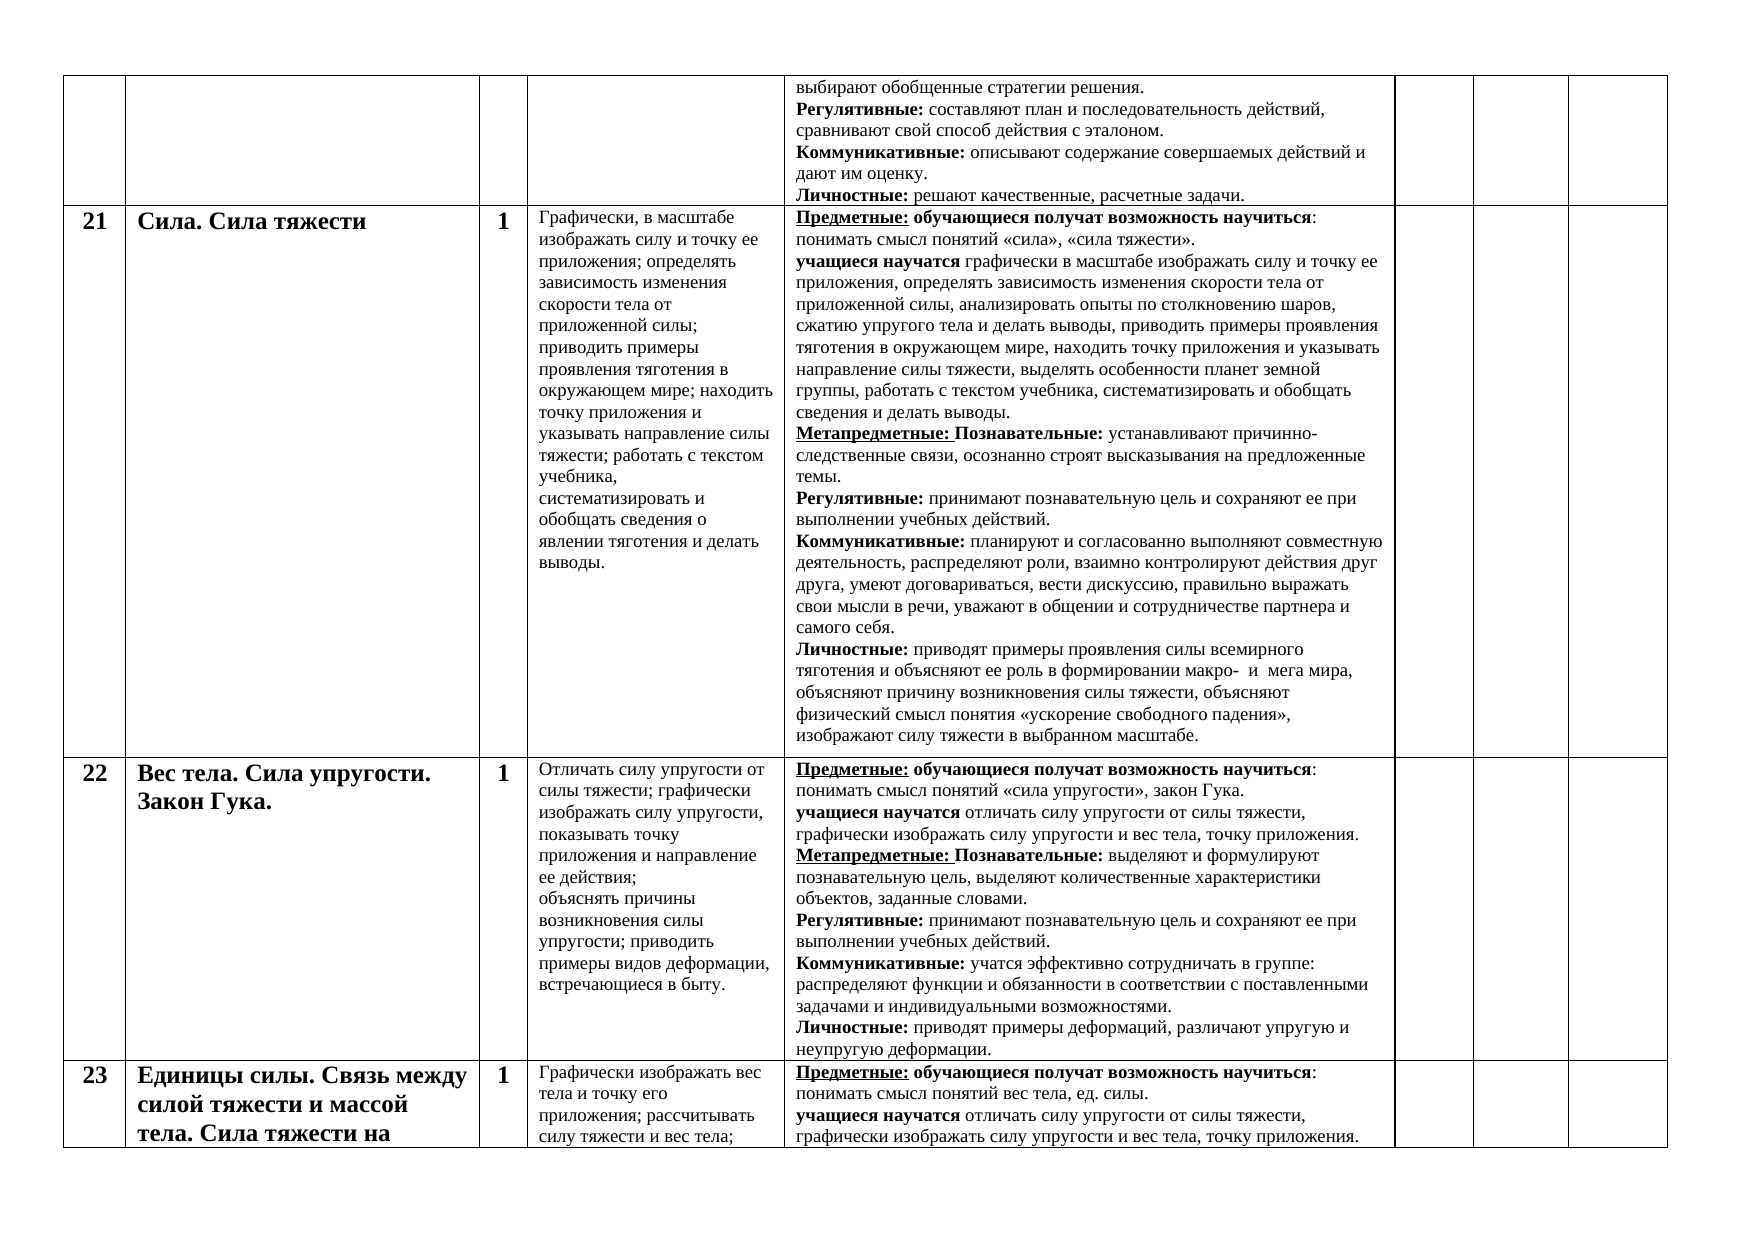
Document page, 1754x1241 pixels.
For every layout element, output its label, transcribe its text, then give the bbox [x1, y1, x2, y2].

table_cell [1569, 76, 1667, 205]
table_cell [528, 1061, 784, 1147]
table_cell [1396, 76, 1473, 205]
table_cell 1 [480, 76, 527, 205]
table_cell [1474, 76, 1568, 205]
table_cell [126, 1061, 479, 1147]
table_cell 20 [64, 76, 125, 205]
table_cell Графически, в масштабе изображать силу и точку ее приложения; определять зависимость изменения скорости тела от приложенной силы; приводить примеры проявления тяготения в окружающем мире; находить точку приложения и указывать направление силы тяжести; работать с текстом учебника, систематизировать и обобщать сведения о явлении тяготения и делать выводы. [528, 206, 784, 757]
table_cell [1569, 1061, 1667, 1147]
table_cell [785, 1061, 1394, 1147]
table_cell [528, 76, 784, 205]
table_cell Отличать силу упругости от силы тяжести; графически изображать силу упругости, показывать точку приложения и направление ее действия; объяснять причины возникновения силы упругости; приводить примеры видов деформации, встречающиеся в быту. [528, 758, 784, 1059]
table_cell 1 [480, 206, 527, 757]
table_cell 1 [480, 758, 527, 1059]
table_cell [126, 76, 479, 205]
table_cell Сила. Сила тяжести [126, 206, 479, 757]
table_cell 21 [64, 206, 125, 757]
table_cell [1569, 758, 1667, 1059]
table_cell [1474, 1061, 1568, 1147]
table_cell [1474, 758, 1568, 1059]
table_cell Предметные: обучающиеся получат возможность научиться: понимать смысл понятий «сила упругости», закон Гука. учащиеся научатся отличать силу упругости от силы тяжести, графически изображать силу упругости и вес тела, точку приложения. Метапредметные: Познавательные: выделяют и формулируют познавательную цель, выделяют количественные характеристики объектов, заданные словами. Регулятивные: принимают познавательную цель и сохраняют ее при выполнении учебных действий. Коммуникативные: учатся эффективно сотрудничать в группе: распределяют функции и обязанности в соответствии с поставленными задачами и индивидуальными возможностями. Личностные: приводят примеры деформаций, различают упругую и неупругую деформации. [785, 758, 1394, 1059]
table_cell 1 [480, 1061, 527, 1147]
table_cell [1474, 206, 1568, 757]
table_cell [1396, 206, 1473, 757]
table_cell [1396, 758, 1473, 1059]
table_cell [785, 76, 1394, 205]
table_cell 23 [64, 1061, 125, 1147]
table_cell Вес тела. Сила упругости. Закон Гука. [126, 758, 479, 1059]
table_cell [1569, 206, 1667, 757]
table_cell [1396, 1061, 1473, 1147]
table_cell 22 [64, 758, 125, 1059]
table_cell Предметные: обучающиеся получат возможность научиться: понимать смысл понятий «сила», «сила тяжести». учащиеся научатся графически в масштабе изображать силу и точку ее приложения, определять зависимость изменения скорости тела от приложенной силы, анализировать опыты по столкновению шаров, сжатию упругого тела и делать выводы, приводить примеры проявления тяготения в окружающем мире, находить точку приложения и указывать направление силы тяжести, выделять особенности планет земной группы, работать с текстом учебника, систематизировать и обобщать сведения и делать выводы. Метапредметные: Познавательные: устанавливают причинно-следственные связи, осознанно строят высказывания на предложенные темы. Регулятивные: принимают познавательную цель и сохраняют ее при выполнении учебных действий. Коммуникативные: планируют и согласованно выполняют совместную деятельность, распределяют роли, взаимно контролируют действия друг друга, умеют договариваться, вести дискуссию, правильно выражать свои мысли в речи, уважают в общении и сотрудничестве партнера и самого себя. Личностные: приводят примеры проявления силы всемирного тяготения и объясняют ее роль в формировании макро- и мега мира, объясняют причину возникновения силы тяжести, объясняют физический смысл понятия «ускорение свободного падения», изображают силу тяжести в выбранном масштабе. [785, 206, 1394, 757]
